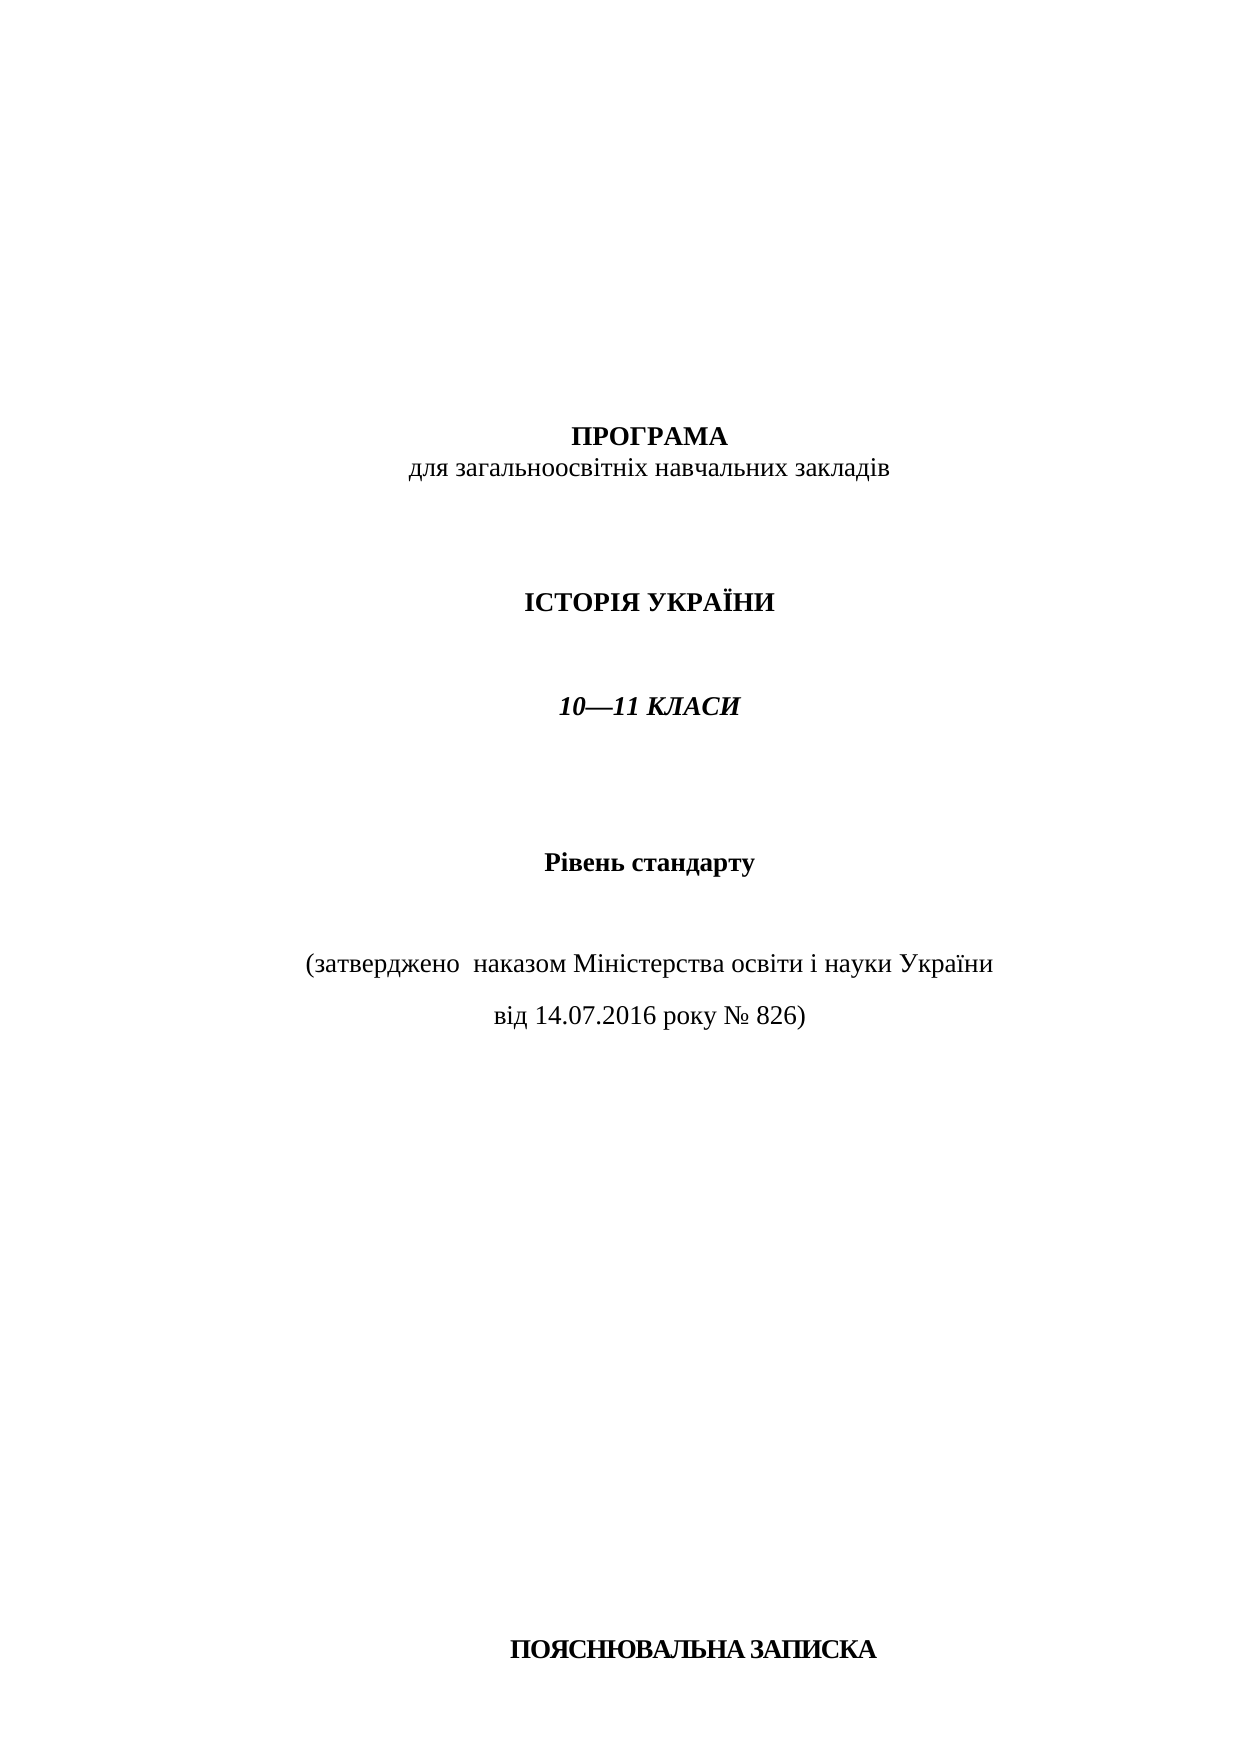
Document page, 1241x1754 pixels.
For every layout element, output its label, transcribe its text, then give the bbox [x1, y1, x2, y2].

text (затверджено наказом Міністерства освіти і науки України [148, 947, 1152, 978]
text Рівень стандарту [148, 846, 1152, 877]
title ПОЯСНЮВАЛЬНА ЗАПИСКА [148, 1633, 1152, 1664]
subtitle ПРОГРАМА [148, 420, 1152, 451]
text для загальноосвітніх навчальних закладів [148, 451, 1152, 482]
text від 14.07.2016 року № 826) [148, 999, 1152, 1030]
text 10―11 КЛАСИ [148, 690, 1152, 722]
text ІСТОРІЯ УКРАЇНИ [148, 586, 1152, 618]
